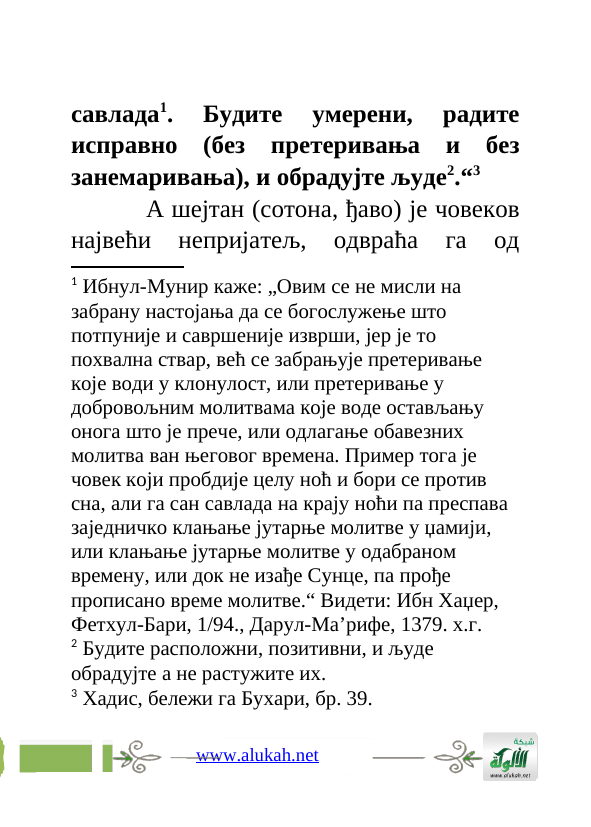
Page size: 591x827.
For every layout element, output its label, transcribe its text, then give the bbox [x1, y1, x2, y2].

picture [18, 731, 541, 785]
text А шејтан (сотона, ђаво) је човеков највећи непријатељ, одвраћа га од његовог Господара, и улепшава му грешење, као што каже Узвишени: [71, 194, 520, 254]
